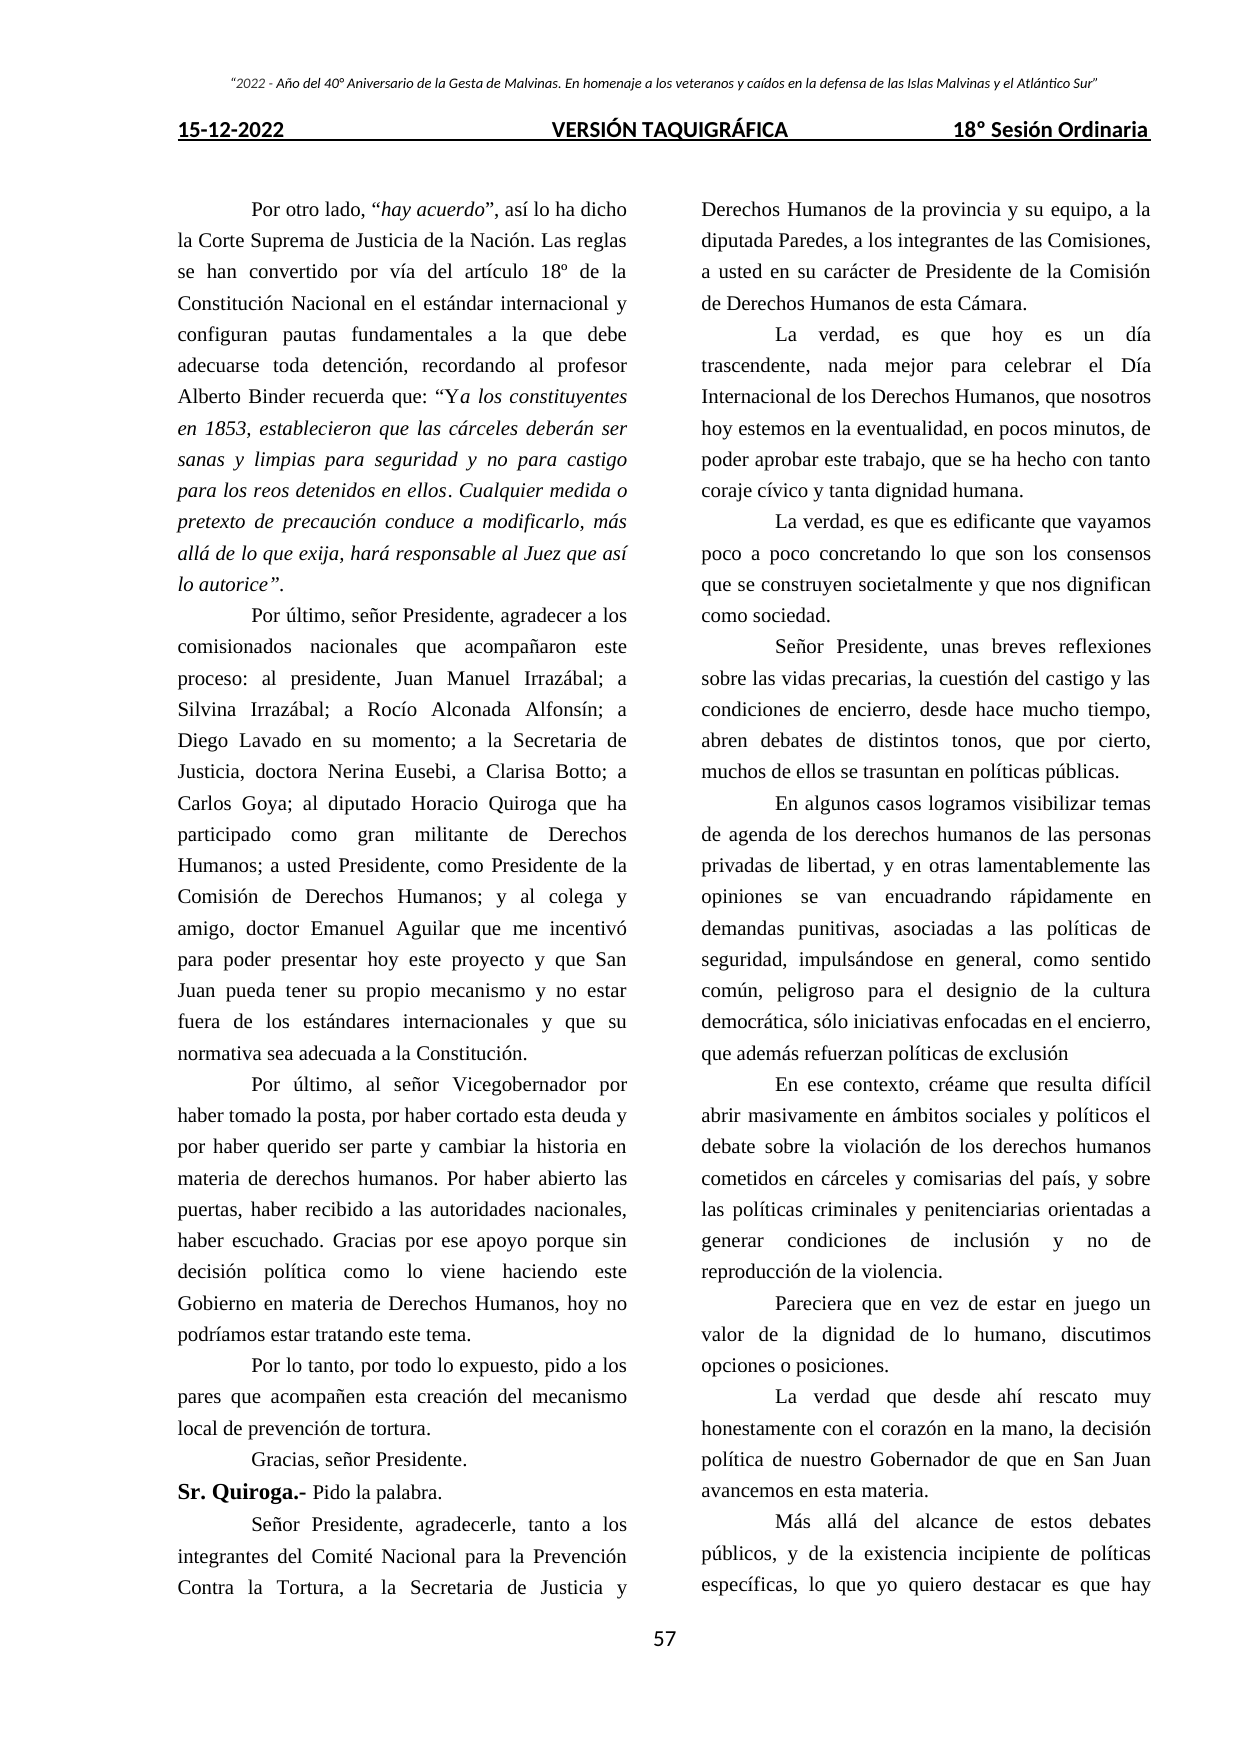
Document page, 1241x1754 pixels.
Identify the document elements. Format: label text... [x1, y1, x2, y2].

text En ese contexto, créame que resulta difícil abrir masivamente en ámbitos sociales y políticos el debate sobre la violación de los derechos humanos cometidos en cárceles y comisarias del país, y sobre las políticas criminales y penitenciarias orientadas a generar condiciones de inclusión y no de reproducción de la violencia. [701, 1072, 1152, 1283]
text Por lo tanto, por todo lo expuesto, pido a los pares que acompañen esta creación del mecanismo local de prevención de tortura. [177, 1353, 627, 1440]
text En algunos casos logramos visibilizar temas de agenda de los derechos humanos de las personas privadas de libertad, y en otras lamentablemente las opiniones se van encuadrando rápidamente en demandas punitivas, asociadas a las políticas de seguridad, impulsándose en general, como sentido común, peligroso para el designio de la cultura democrática, sólo iniciativas enfocadas en el encierro, que además refuerzan políticas de exclusión [701, 791, 1152, 1065]
text La verdad, es que hoy es un día trascendente, nada mejor para celebrar el Día Internacional de los Derechos Humanos, que nosotros hoy estemos en la eventualidad, en pocos minutos, de poder aprobar este trabajo, que se ha hecho con tanto coraje cívico y tanta dignidad humana. [701, 322, 1152, 502]
text La verdad que desde ahí rescato muy honestamente con el corazón en la mano, la decisión política de nuestro Gobernador de que en San Juan avancemos en esta materia. [701, 1384, 1152, 1502]
text Gracias, señor Presidente. [177, 1447, 627, 1471]
text Señor Presidente, agradecerle, tanto a los integrantes del Comité Nacional para la Prevención Contra la Tortura, a la Secretaria de Justicia y Derechos Humanos de la provincia y su equipo, a la diputada Paredes, a los integrantes de las Comisiones, a usted en su carácter de Presidente de la Comisión de Derechos Humanos de esta Cámara. [177, 1512, 627, 1599]
text Señor Presidente, agradecerle, tanto a los integrantes del Comité Nacional para la Prevención Contra la Tortura, a la Secretaria de Justicia y Derechos Humanos de la provincia y su equipo, a la diputada Paredes, a los integrantes de las Comisiones, a usted en su carácter de Presidente de la Comisión de Derechos Humanos de esta Cámara. [701, 197, 1152, 315]
text La verdad, es que es edificante que vayamos poco a poco concretando lo que son los consensos que se construyen societalmente y que nos dignifican como sociedad. [701, 509, 1152, 627]
text Por último, al señor Vicegobernador por haber tomado la posta, por haber cortado esta deuda y por haber querido ser parte y cambiar la historia en materia de derechos humanos. Por haber abierto las puertas, haber recibido a las autoridades nacionales, haber escuchado. Gracias por ese apoyo porque sin decisión política como lo viene haciendo este Gobierno en materia de Derechos Humanos, hoy no podríamos estar tratando este tema. [177, 1072, 627, 1346]
text Por último, señor Presidente, agradecer a los comisionados nacionales que acompañaron este proceso: al presidente, Juan Manuel Irrazábal; a Silvina Irrazábal; a Rocío Alconada Alfonsín; a Diego Lavado en su momento; a la Secretaria de Justicia, doctora Nerina Eusebi, a Clarisa Botto; a Carlos Goya; al diputado Horacio Quiroga que ha participado como gran militante de Derechos Humanos; a usted Presidente, como Presidente de la Comisión de Derechos Humanos; y al colega y amigo, doctor Emanuel Aguilar que me incentivó para poder presentar hoy este proyecto y que San Juan pueda tener su propio mecanismo y no estar fuera de los estándares internacionales y que su normativa sea adecuada a la Constitución. [177, 603, 627, 1065]
text Pareciera que en vez de estar en juego un valor de la dignidad de lo humano, discutimos opciones o posiciones. [701, 1291, 1152, 1377]
text Por otro lado, “hay acuerdo”, así lo ha dicho la Corte Suprema de Justicia de la Nación. Las reglas se han convertido por vía del artículo 18º de la Constitución Nacional en el estándar internacional y configuran pautas fundamentales a la que debe adecuarse toda detención, recordando al profesor Alberto Binder recuerda que: “Ya los constituyentes en 1853, establecieron que las cárceles deberán ser sanas y limpias para seguridad y no para castigo para los reos detenidos en ellos. Cualquier medida o pretexto de precaución conduce a modificarlo, más allá de lo que exija, hará responsable al Juez que así lo autorice”. [177, 197, 627, 596]
text Sr. Quiroga.- Pido la palabra. [177, 1478, 627, 1504]
text Señor Presidente, unas breves reflexiones sobre las vidas precarias, la cuestión del castigo y las condiciones de encierro, desde hace mucho tiempo, abren debates de distintos tonos, que por cierto, muchos de ellos se trasuntan en políticas públicas. [701, 634, 1152, 783]
